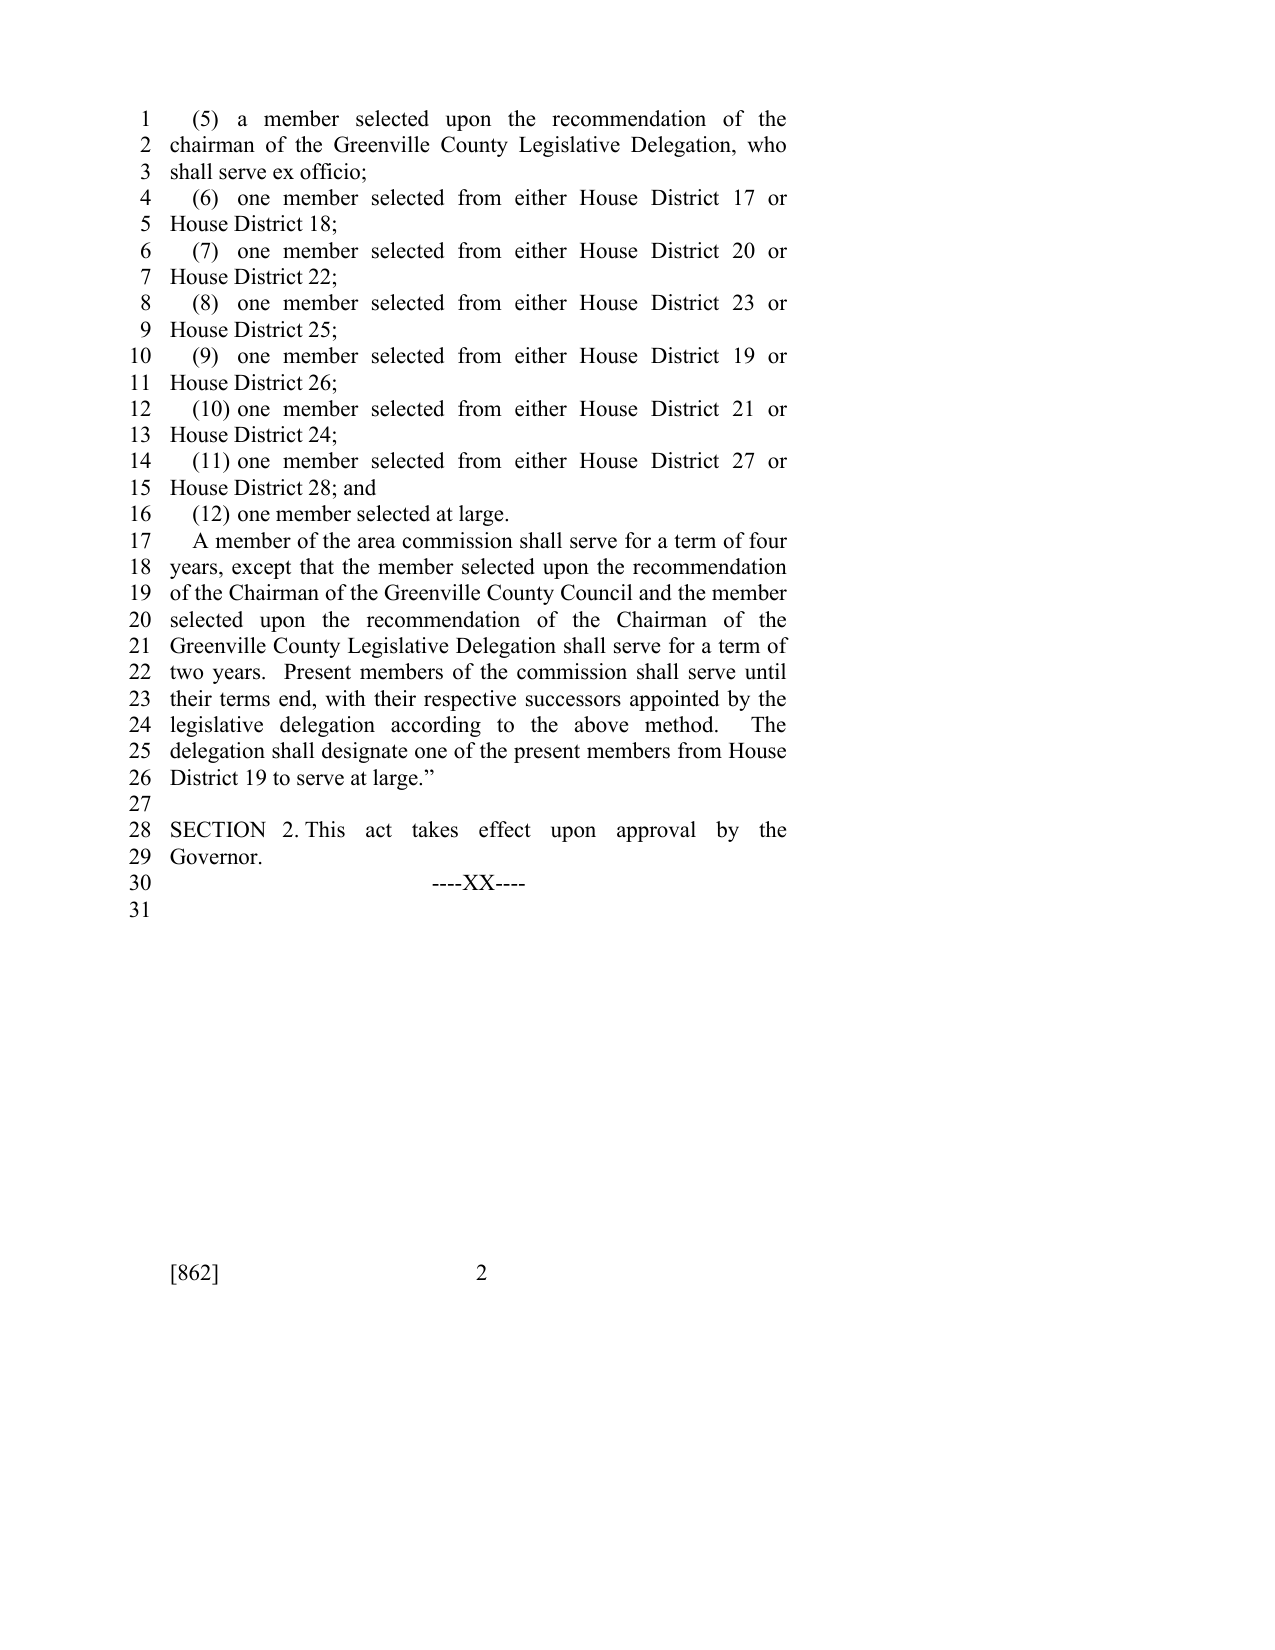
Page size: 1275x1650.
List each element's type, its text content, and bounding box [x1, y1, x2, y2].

text (6) one member selected from either House District 17 or House District 18; [169, 184, 787, 237]
text (9) one member selected from either House District 19 or House District 26; [169, 342, 787, 395]
text SECTION 2. This act takes effect upon approval by the Governor. [169, 817, 787, 869]
text (11) one member selected from either House District 27 or House District 28; and [169, 448, 787, 500]
text (7) one member selected from either House District 20 or House District 22; [169, 237, 787, 289]
text A member of the area commission shall serve for a term of four years, except that the member selected upon the recommendation of the Chairman of the Greenville County Council and the member selected upon the recommendation of the Chairman of the Greenville County Legislative Delegation shall serve for a term of two years. Present members of the commission shall serve until their terms end, with their respective successors appointed by the legislative delegation according to the above method. The delegation shall designate one of the present members from House District 19 to serve at large.” [169, 527, 787, 790]
text (10) one member selected from either House District 21 or House District 24; [169, 395, 787, 448]
text (8) one member selected from either House District 23 or House District 25; [169, 289, 787, 342]
text (12) one member selected at large. [169, 500, 787, 527]
text ----XX---- [169, 869, 787, 896]
text (5) a member selected upon the recommendation of the chairman of the Greenville County Legislative Delegation, who shall serve ex officio; [169, 105, 787, 184]
